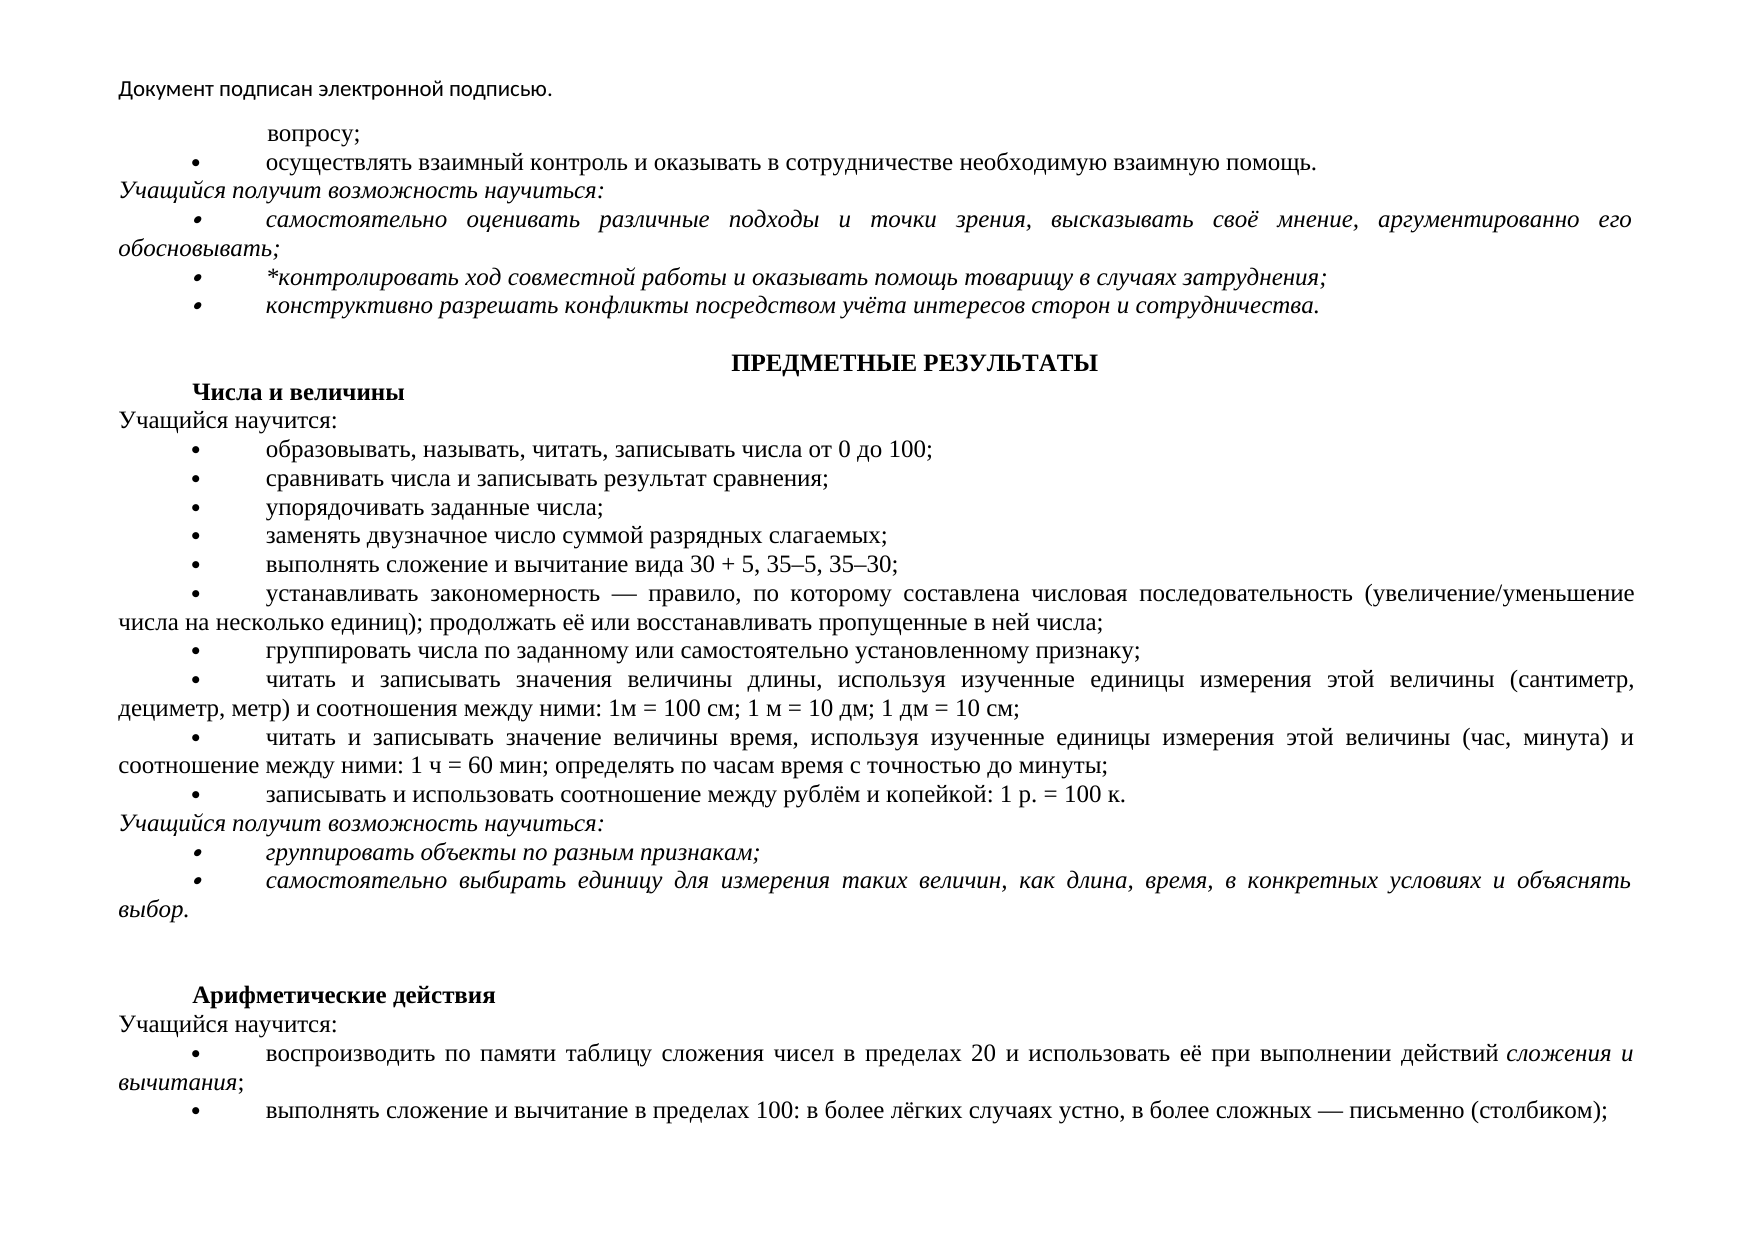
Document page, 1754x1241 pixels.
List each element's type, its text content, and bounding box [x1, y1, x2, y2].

list устанавливать закономерность — правило, по которому составлена числовая последовательность (увеличение/уменьшение числа на несколько единиц); продолжать её или восстанавливать пропущенные в ней числа; [118, 578, 1636, 636]
list читать и записывать значения величины длины, используя изученные единицы измерения этой величины (сантиметр, дециметр, метр) и соотношения между ними: 1м = 100 см; 1 м = 10 дм; 1 дм = 10 см; [118, 664, 1636, 722]
text Учащийся получит возможность научиться: [118, 808, 1636, 837]
text Учащийся получит возможность научиться: [118, 176, 1636, 204]
text Учащийся научится: [118, 1009, 1636, 1038]
list осуществлять взаимный контроль и оказывать в сотрудничестве необходимую взаимную помощь. [118, 147, 1636, 176]
list самостоятельно оценивать различные подходы и точки зрения, высказывать своё мнение, аргументированно его обосновывать; [118, 204, 1636, 262]
list читать и записывать значение величины время, используя изученные единицы измерения этой величины (час, минута) и соотношение между ними: 1 ч = 60 мин; определять по часам время с точностью до минуты; [118, 722, 1636, 779]
list образовывать, называть, читать, записывать числа от 0 до 100; [118, 434, 1636, 463]
text Арифметические действия [118, 981, 1636, 1009]
list сравнивать числа и записывать результат сравнения; [118, 463, 1636, 492]
text Числа и величины [118, 377, 1636, 406]
text Учащийся научится: [118, 406, 1636, 434]
text вопросу; [192, 118, 1636, 147]
list самостоятельно выбирать единицу для измерения таких величин, как длина, время, в конкретных условиях и объяснять выбор. [118, 866, 1636, 923]
list записывать и использовать соотношение между рублём и копейкой: 1 р. = 100 к. [118, 779, 1636, 808]
list *контролировать ход совместной работы и оказывать помощь товарищу в случаях затруднения; [118, 262, 1636, 291]
list заменять двузначное число суммой разрядных слагаемых; [118, 521, 1636, 549]
list группировать числа по заданному или самостоятельно установленному признаку; [118, 636, 1636, 664]
list упорядочивать заданные числа; [118, 492, 1636, 521]
list ПРЕДМЕТНЫЕ РЕЗУЛЬТАТЫ [193, 348, 1636, 377]
list выполнять сложение и вычитание в пределах 100: в более лёгких случаях устно, в более сложных — письменно (столбиком); [118, 1096, 1636, 1124]
list конструктивно разрешать конфликты посредством учёта интересов сторон и сотрудничества. [118, 291, 1636, 319]
list воспроизводить по памяти таблицу сложения чисел в пределах 20 и использовать её при выполнении действий сложения и вычитания; [118, 1038, 1636, 1096]
list группировать объекты по разным признакам; [118, 837, 1636, 866]
list выполнять сложение и вычитание вида 30 + 5, 35–5, 35–30; [118, 549, 1636, 578]
